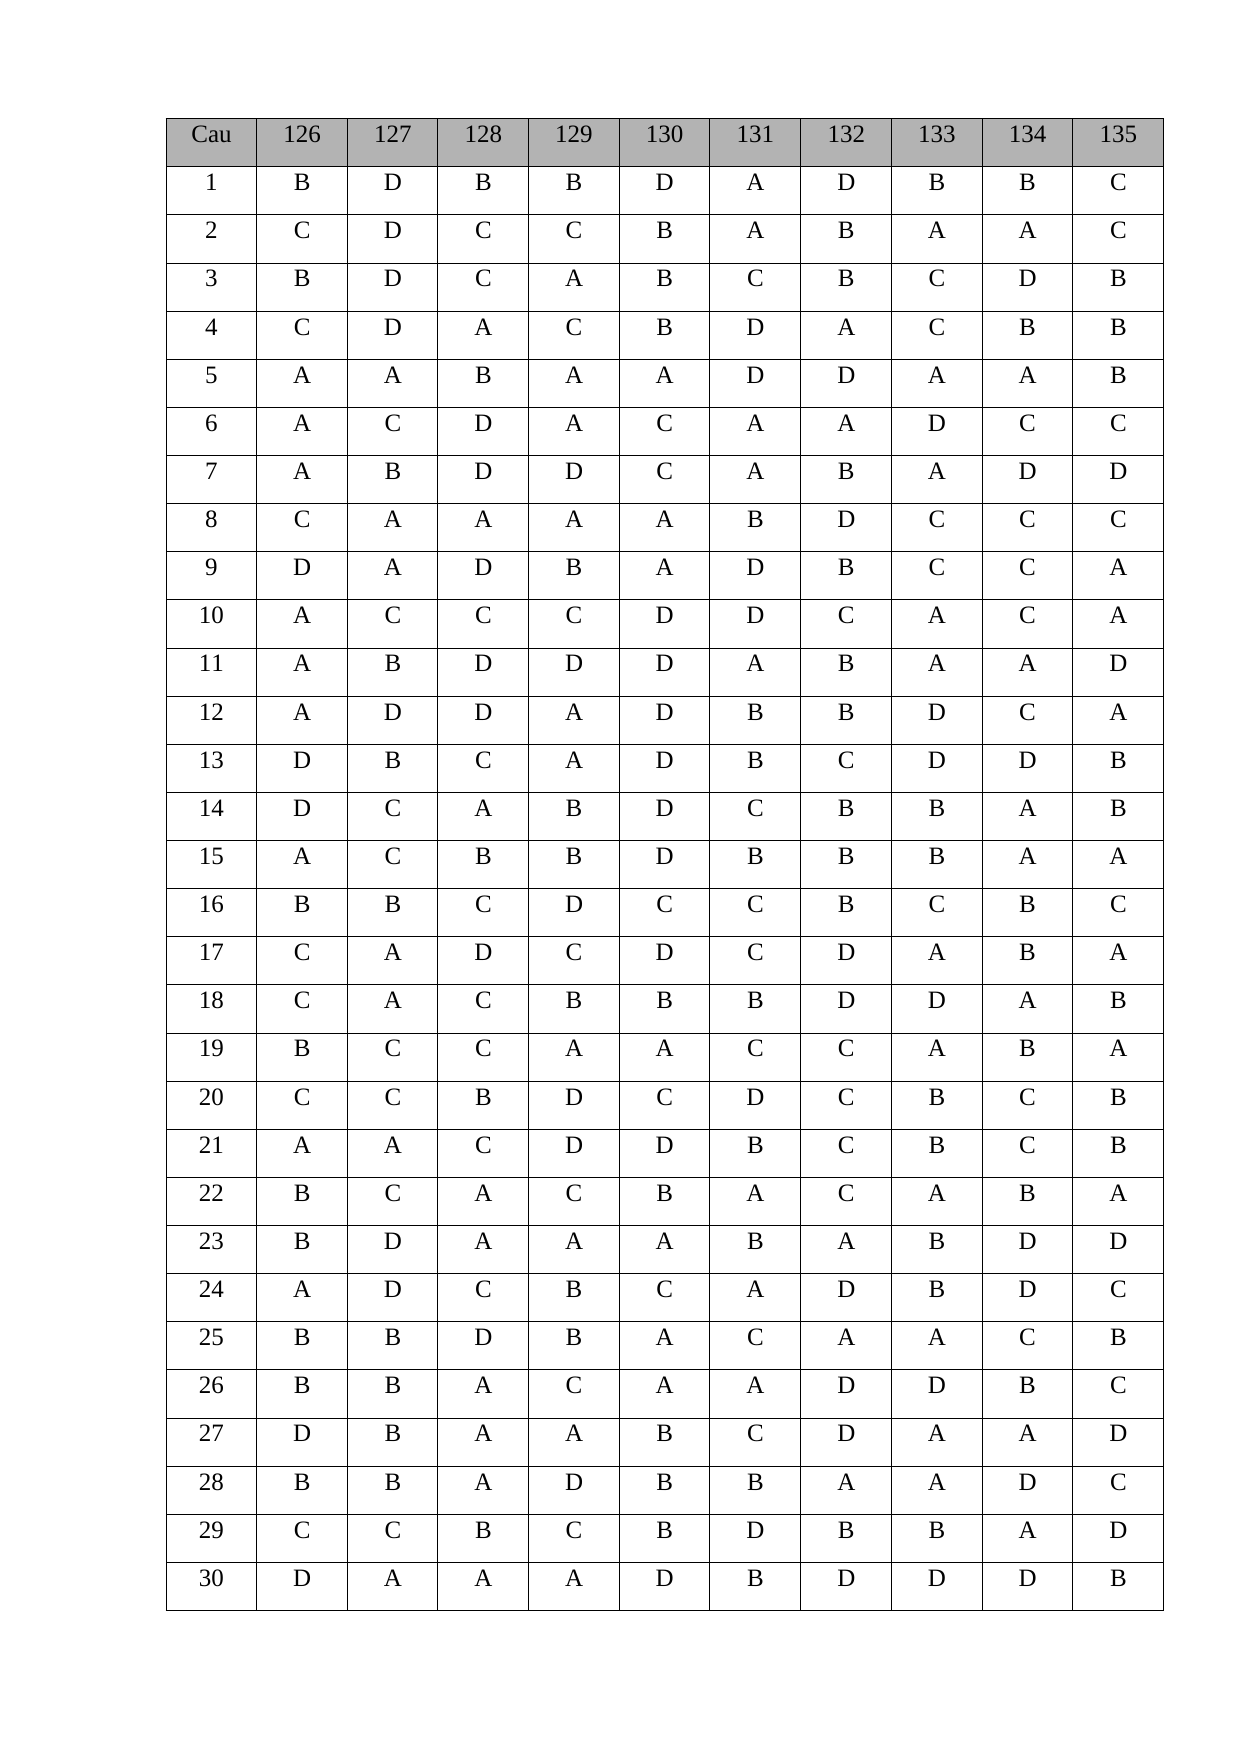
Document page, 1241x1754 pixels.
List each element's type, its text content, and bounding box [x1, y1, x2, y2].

table_cell A [801, 312, 891, 359]
table_cell 17 [167, 937, 256, 984]
table_cell B [620, 1419, 709, 1466]
table_cell A [892, 1322, 982, 1369]
table_cell C [620, 1082, 709, 1129]
table_cell C [257, 312, 347, 359]
table_cell 6 [167, 408, 256, 455]
table_cell D [257, 552, 347, 599]
table_header 134 [983, 119, 1072, 166]
table_cell B [1073, 793, 1163, 840]
table_header 130 [620, 119, 709, 166]
table_cell C [257, 215, 347, 262]
table_cell B [801, 841, 891, 888]
table_cell D [1073, 649, 1163, 696]
table_cell B [983, 937, 1072, 984]
table_cell D [983, 1274, 1072, 1321]
table_cell 18 [167, 985, 256, 1032]
table_cell B [892, 167, 982, 214]
table_cell D [801, 360, 891, 407]
table_cell D [801, 504, 891, 551]
table_cell D [620, 937, 709, 984]
table_cell B [348, 649, 437, 696]
table_cell D [529, 456, 619, 503]
table_cell D [620, 745, 709, 792]
table_cell D [257, 793, 347, 840]
table_cell D [710, 360, 800, 407]
table_cell A [1073, 552, 1163, 599]
table_cell C [1073, 167, 1163, 214]
table_cell C [348, 600, 437, 647]
table_cell C [348, 793, 437, 840]
table_cell 16 [167, 889, 256, 936]
table_cell A [257, 408, 347, 455]
table_cell C [710, 1322, 800, 1369]
table_cell A [620, 1370, 709, 1417]
table_cell D [983, 1563, 1072, 1610]
table_cell C [1073, 215, 1163, 262]
table_cell D [983, 264, 1072, 311]
table_cell 12 [167, 697, 256, 744]
table_cell B [1073, 360, 1163, 407]
table_cell D [529, 1082, 619, 1129]
table_cell A [257, 1130, 347, 1177]
table_cell C [529, 600, 619, 647]
table_cell C [529, 312, 619, 359]
table_cell C [892, 889, 982, 936]
table_cell B [1073, 1322, 1163, 1369]
table_cell A [710, 408, 800, 455]
table_cell B [438, 360, 528, 407]
table_cell B [892, 1082, 982, 1129]
table_cell D [892, 1370, 982, 1417]
table_cell B [529, 841, 619, 888]
table_cell C [983, 408, 1072, 455]
table_cell A [710, 215, 800, 262]
table_cell A [801, 1322, 891, 1369]
table_cell A [892, 1178, 982, 1225]
table_cell B [620, 215, 709, 262]
table_cell D [348, 697, 437, 744]
table_header 132 [801, 119, 891, 166]
table_cell A [529, 1419, 619, 1466]
table_cell B [801, 215, 891, 262]
table_cell 20 [167, 1082, 256, 1129]
table_cell B [710, 745, 800, 792]
table_cell A [892, 937, 982, 984]
table_cell A [710, 1178, 800, 1225]
table_cell 27 [167, 1419, 256, 1466]
table_cell D [710, 1515, 800, 1562]
table_cell B [801, 1515, 891, 1562]
table_cell 8 [167, 504, 256, 551]
table_cell D [620, 697, 709, 744]
table_cell A [983, 360, 1072, 407]
table_cell B [801, 552, 891, 599]
table_header 131 [710, 119, 800, 166]
table_cell C [710, 1034, 800, 1081]
table_cell B [620, 312, 709, 359]
table_cell A [438, 1467, 528, 1514]
table_cell C [801, 1178, 891, 1225]
table_cell D [257, 1419, 347, 1466]
table_cell 10 [167, 600, 256, 647]
table_cell D [620, 1130, 709, 1177]
table_cell A [529, 264, 619, 311]
table_cell C [620, 408, 709, 455]
table_cell A [438, 793, 528, 840]
table_cell B [348, 1419, 437, 1466]
table_cell D [438, 408, 528, 455]
table_cell A [529, 360, 619, 407]
table_cell D [801, 167, 891, 214]
table_cell D [983, 745, 1072, 792]
table_cell C [801, 1034, 891, 1081]
table_cell D [348, 215, 437, 262]
table_cell B [438, 1515, 528, 1562]
table_cell A [348, 504, 437, 551]
table_cell A [348, 1563, 437, 1610]
table_cell D [801, 985, 891, 1032]
table_cell C [983, 1322, 1072, 1369]
table_cell C [1073, 504, 1163, 551]
table_cell D [348, 312, 437, 359]
table_cell A [348, 937, 437, 984]
table_cell C [348, 1515, 437, 1562]
table_cell 14 [167, 793, 256, 840]
table_cell D [348, 264, 437, 311]
table_cell C [983, 504, 1072, 551]
table_cell A [257, 697, 347, 744]
table_cell B [1073, 264, 1163, 311]
table_cell 1 [167, 167, 256, 214]
table_cell C [438, 889, 528, 936]
table_cell C [529, 215, 619, 262]
table_cell C [710, 889, 800, 936]
table_cell D [620, 649, 709, 696]
table_cell D [710, 1082, 800, 1129]
table_cell D [1073, 1515, 1163, 1562]
table_cell C [1073, 889, 1163, 936]
table_cell A [892, 456, 982, 503]
table_cell D [438, 1322, 528, 1369]
table_cell C [529, 1515, 619, 1562]
table_cell A [529, 1563, 619, 1610]
table_cell A [892, 1419, 982, 1466]
table_cell A [620, 1322, 709, 1369]
table_cell D [620, 600, 709, 647]
table_cell D [620, 167, 709, 214]
table_cell D [620, 793, 709, 840]
table_cell D [1073, 1419, 1163, 1466]
table_cell A [710, 456, 800, 503]
table_cell A [1073, 1178, 1163, 1225]
table_cell A [257, 456, 347, 503]
table_cell D [801, 1563, 891, 1610]
table_cell 22 [167, 1178, 256, 1225]
table_cell C [710, 1419, 800, 1466]
table_cell A [983, 1419, 1072, 1466]
table_cell C [257, 1082, 347, 1129]
table_cell B [892, 793, 982, 840]
table_cell A [348, 360, 437, 407]
table_cell C [801, 600, 891, 647]
table_cell A [438, 1226, 528, 1273]
table_cell B [710, 1467, 800, 1514]
table_cell B [348, 1467, 437, 1514]
table_cell B [438, 841, 528, 888]
table_cell B [983, 1370, 1072, 1417]
table_cell A [257, 360, 347, 407]
table_cell B [257, 167, 347, 214]
table_cell A [438, 1178, 528, 1225]
table_cell D [620, 1563, 709, 1610]
table_cell B [348, 1322, 437, 1369]
table_cell A [438, 504, 528, 551]
table_cell A [1073, 937, 1163, 984]
table_cell B [892, 841, 982, 888]
table_cell C [801, 745, 891, 792]
table_cell B [710, 841, 800, 888]
table_cell D [620, 841, 709, 888]
table_cell A [710, 1370, 800, 1417]
table_cell 11 [167, 649, 256, 696]
table_cell B [257, 264, 347, 311]
table_cell B [801, 793, 891, 840]
table_cell D [529, 1467, 619, 1514]
table_cell C [983, 1130, 1072, 1177]
table_cell B [710, 985, 800, 1032]
table_cell B [1073, 1563, 1163, 1610]
table_cell 19 [167, 1034, 256, 1081]
table_cell B [257, 1226, 347, 1273]
table_cell D [983, 1467, 1072, 1514]
table_cell D [892, 408, 982, 455]
table_cell D [983, 456, 1072, 503]
table_cell A [1073, 697, 1163, 744]
table_cell D [892, 745, 982, 792]
table_cell A [257, 649, 347, 696]
table_cell C [620, 456, 709, 503]
table_cell 9 [167, 552, 256, 599]
table_cell C [438, 985, 528, 1032]
table_cell A [257, 1274, 347, 1321]
table_cell B [257, 1370, 347, 1417]
table_cell A [710, 167, 800, 214]
table_cell C [892, 504, 982, 551]
table_cell C [438, 745, 528, 792]
table_cell 13 [167, 745, 256, 792]
table_cell A [529, 697, 619, 744]
table_cell A [257, 600, 347, 647]
table_cell 21 [167, 1130, 256, 1177]
table_cell B [529, 552, 619, 599]
table_cell A [438, 1419, 528, 1466]
table_cell A [438, 1563, 528, 1610]
table_cell B [801, 697, 891, 744]
table_cell C [710, 937, 800, 984]
table_cell C [438, 1034, 528, 1081]
table_cell C [892, 264, 982, 311]
table_cell D [257, 745, 347, 792]
table_cell A [801, 408, 891, 455]
table_cell B [257, 889, 347, 936]
table_cell B [257, 1178, 347, 1225]
table_cell C [1073, 1370, 1163, 1417]
table_cell B [620, 264, 709, 311]
table_cell C [438, 1274, 528, 1321]
table_cell B [892, 1130, 982, 1177]
table_cell 29 [167, 1515, 256, 1562]
table_cell D [529, 889, 619, 936]
table_cell D [801, 937, 891, 984]
table_cell B [983, 1034, 1072, 1081]
table_cell A [983, 841, 1072, 888]
table_cell C [1073, 1274, 1163, 1321]
table_cell B [348, 1370, 437, 1417]
table_cell D [257, 1563, 347, 1610]
table_cell C [257, 1515, 347, 1562]
table_cell B [529, 985, 619, 1032]
table_header 135 [1073, 119, 1163, 166]
table_cell D [1073, 1226, 1163, 1273]
table_cell C [529, 1178, 619, 1225]
table_cell D [892, 1563, 982, 1610]
table_cell C [529, 1370, 619, 1417]
table_cell C [257, 985, 347, 1032]
table_cell A [438, 312, 528, 359]
table_header 129 [529, 119, 619, 166]
table_cell C [257, 504, 347, 551]
table_header Cau [167, 119, 256, 166]
table_cell D [801, 1370, 891, 1417]
table_cell C [983, 552, 1072, 599]
table_cell B [529, 793, 619, 840]
table_cell B [801, 456, 891, 503]
table_cell C [801, 1082, 891, 1129]
table_cell C [892, 552, 982, 599]
table_cell D [348, 167, 437, 214]
table_cell A [620, 552, 709, 599]
table_cell B [529, 167, 619, 214]
table_cell D [438, 552, 528, 599]
table_cell D [348, 1226, 437, 1273]
table_cell A [892, 600, 982, 647]
table_cell B [620, 1467, 709, 1514]
table_cell D [892, 985, 982, 1032]
table_cell A [801, 1226, 891, 1273]
table_cell C [438, 215, 528, 262]
table_cell A [710, 649, 800, 696]
table_cell C [348, 1178, 437, 1225]
table_cell A [529, 504, 619, 551]
table_cell B [983, 1178, 1072, 1225]
table_cell A [348, 1130, 437, 1177]
table_cell D [710, 600, 800, 647]
table_cell D [438, 697, 528, 744]
table_cell C [1073, 408, 1163, 455]
table_cell A [620, 1034, 709, 1081]
table_cell 26 [167, 1370, 256, 1417]
table_cell B [257, 1034, 347, 1081]
table_cell A [438, 1370, 528, 1417]
table_cell A [892, 649, 982, 696]
table_cell A [257, 841, 347, 888]
table_cell 15 [167, 841, 256, 888]
table_cell C [620, 889, 709, 936]
table_header 127 [348, 119, 437, 166]
table_cell A [348, 552, 437, 599]
table_cell C [438, 600, 528, 647]
table_cell B [438, 167, 528, 214]
table_cell B [983, 312, 1072, 359]
table_cell D [983, 1226, 1072, 1273]
table_cell A [801, 1467, 891, 1514]
table_cell B [1073, 1130, 1163, 1177]
table_cell C [348, 841, 437, 888]
table_cell D [892, 697, 982, 744]
table_cell A [892, 360, 982, 407]
table_cell D [801, 1419, 891, 1466]
table_cell B [710, 1130, 800, 1177]
table_cell B [710, 1563, 800, 1610]
table_cell B [1073, 985, 1163, 1032]
table_cell 25 [167, 1322, 256, 1369]
table_cell A [529, 1034, 619, 1081]
table_cell B [348, 889, 437, 936]
table_cell A [983, 1515, 1072, 1562]
table_cell A [348, 985, 437, 1032]
table_cell 24 [167, 1274, 256, 1321]
table_cell A [710, 1274, 800, 1321]
table_cell B [1073, 745, 1163, 792]
table_cell B [620, 1515, 709, 1562]
table_cell B [801, 889, 891, 936]
table_cell C [438, 1130, 528, 1177]
table_cell A [983, 793, 1072, 840]
table_cell B [1073, 1082, 1163, 1129]
table_cell A [892, 1467, 982, 1514]
table_header 133 [892, 119, 982, 166]
table_cell C [620, 1274, 709, 1321]
table_cell A [529, 408, 619, 455]
table_cell B [892, 1274, 982, 1321]
table_cell C [348, 408, 437, 455]
table_cell B [710, 504, 800, 551]
table_cell A [529, 1226, 619, 1273]
table_cell A [892, 215, 982, 262]
table_cell C [438, 264, 528, 311]
table_cell 30 [167, 1563, 256, 1610]
table_cell C [348, 1082, 437, 1129]
table_cell D [348, 1274, 437, 1321]
table_cell B [801, 649, 891, 696]
table_cell D [529, 1130, 619, 1177]
table_cell A [529, 745, 619, 792]
table_cell 4 [167, 312, 256, 359]
table_cell C [529, 937, 619, 984]
table_cell D [1073, 456, 1163, 503]
table_cell B [620, 985, 709, 1032]
table_cell B [620, 1178, 709, 1225]
table_cell A [1073, 841, 1163, 888]
table_header 126 [257, 119, 347, 166]
table_cell B [438, 1082, 528, 1129]
table_cell 7 [167, 456, 256, 503]
table_cell 3 [167, 264, 256, 311]
table_cell D [438, 649, 528, 696]
table_cell A [1073, 600, 1163, 647]
table_cell C [257, 937, 347, 984]
table_cell 5 [167, 360, 256, 407]
table_cell B [892, 1515, 982, 1562]
table_cell B [1073, 312, 1163, 359]
table_cell B [710, 1226, 800, 1273]
table_cell C [892, 312, 982, 359]
table_cell C [710, 264, 800, 311]
table_cell A [620, 1226, 709, 1273]
table_cell B [348, 745, 437, 792]
table_cell C [1073, 1467, 1163, 1514]
table_cell D [801, 1274, 891, 1321]
table_cell A [983, 215, 1072, 262]
table_cell 28 [167, 1467, 256, 1514]
table_cell 2 [167, 215, 256, 262]
table_cell D [438, 937, 528, 984]
table_cell C [348, 1034, 437, 1081]
table_cell B [983, 889, 1072, 936]
table_cell D [529, 649, 619, 696]
table_cell A [1073, 1034, 1163, 1081]
table_cell A [620, 360, 709, 407]
table_cell D [710, 312, 800, 359]
table_cell B [710, 697, 800, 744]
table_cell B [348, 456, 437, 503]
table_cell C [710, 793, 800, 840]
table_header 128 [438, 119, 528, 166]
table_cell A [892, 1034, 982, 1081]
table_cell C [801, 1130, 891, 1177]
table_cell B [529, 1322, 619, 1369]
table_cell B [257, 1467, 347, 1514]
table_cell A [620, 504, 709, 551]
table_cell B [529, 1274, 619, 1321]
table_cell B [983, 167, 1072, 214]
table_cell C [983, 1082, 1072, 1129]
table_cell D [710, 552, 800, 599]
table_cell C [983, 600, 1072, 647]
table_cell A [983, 649, 1072, 696]
table_cell B [801, 264, 891, 311]
table_cell D [438, 456, 528, 503]
table_cell C [983, 697, 1072, 744]
table_cell B [892, 1226, 982, 1273]
table_cell B [257, 1322, 347, 1369]
table_cell A [983, 985, 1072, 1032]
table_cell 23 [167, 1226, 256, 1273]
